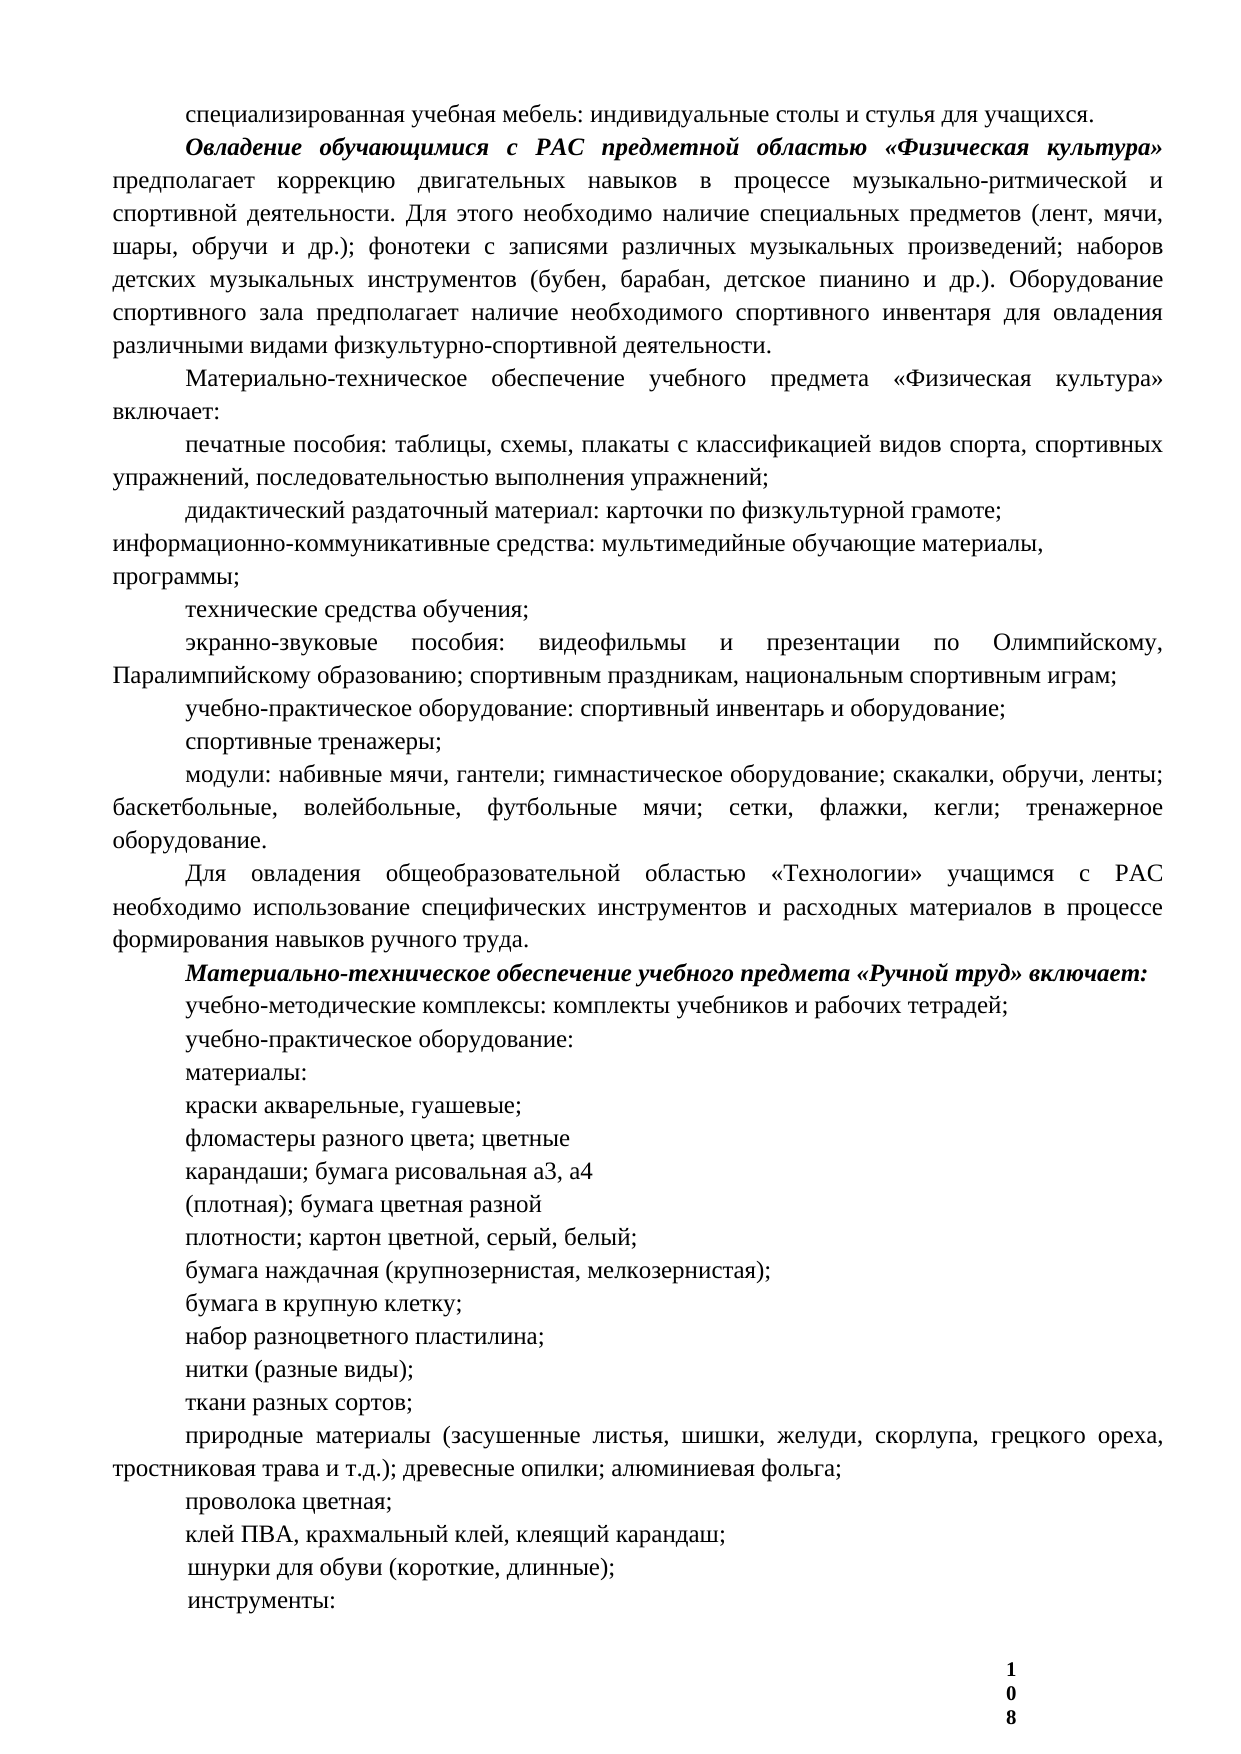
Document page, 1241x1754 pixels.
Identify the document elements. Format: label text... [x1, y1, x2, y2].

text дидактический раздаточный материал: карточки по физкультурной грамоте; информационно-коммуникативные средства: мультимедийные обучающие материалы, программы; [112, 495, 1164, 590]
text Материально-техническое обеспечение учебного предмета «Ручной труд» включает: [112, 958, 1164, 986]
text ткани разных сортов; [112, 1387, 1166, 1416]
text Материально-техническое обеспечение учебного предмета «Физическая культура» включает: [112, 363, 1164, 425]
text бумага наждачная (крупнозернистая, мелкозернистая); [112, 1255, 1166, 1283]
text технические средства обучения; [112, 594, 1166, 623]
text инструменты: [187, 1585, 1166, 1614]
text краски акварельные, гуашевые; фломастеры разного цвета; цветные карандаши; бумага рисовальная а3, а4 (плотная); бумага цветная разной плотности; картон цветной, серый, белый; [185, 1090, 645, 1251]
text печатные пособия: таблицы, схемы, плакаты с классификацией видов спорта, спортивных упражнений, последовательностью выполнения упражнений; [112, 429, 1164, 491]
text клей ПВА, крахмальный клей, клеящий карандаш; [112, 1519, 1166, 1548]
text материалы: [112, 1057, 1166, 1085]
text Для овладения общеобразовательной областью «Технологии» учащимся с РАС необходимо использование специфических инструментов и расходных материалов в процессе формирования навыков ручного труда. [112, 858, 1164, 953]
text набор разноцветного пластилина; [112, 1321, 1166, 1349]
text специализированная учебная мебель: индивидуальные столы и стулья для учащихся. [112, 99, 1164, 128]
text природные материалы (засушенные листья, шишки, желуди, скорлупа, грецкого ореха, тростниковая трава и т.д.); древесные опилки; алюминиевая фольга; [112, 1420, 1164, 1482]
text учебно-методические комплексы: комплекты учебников и рабочих тетрадей; [112, 991, 1166, 1019]
text учебно-практическое оборудование: спортивный инвентарь и оборудование; спортивные тренажеры; [185, 693, 1083, 755]
text бумага в крупную клетку; [112, 1288, 1166, 1317]
text учебно-практическое оборудование: [112, 1024, 1166, 1052]
text экранно-звуковые пособия: видеофильмы и презентации по Олимпийскому, Паралимпийскому образованию; спортивным праздникам, национальным спортивным играм; [112, 627, 1164, 689]
text модули: набивные мячи, гантели; гимнастическое оборудование; скакалки, обручи, ленты; баскетбольные, волейбольные, футбольные мячи; сетки, флажки, кегли; тренажерное оборудование. [112, 759, 1164, 854]
text шнурки для обуви (короткие, длинные); [187, 1552, 1166, 1581]
text проволока цветная; [112, 1486, 1166, 1515]
text нитки (разные виды); [112, 1354, 1166, 1383]
text Овладение обучающимися с РАС предметной областью «Физическая культура» предполагает коррекцию двигательных навыков в процессе музыкально-ритмической и спортивной деятельности. Для этого необходимо наличие специальных предметов (лент, мячи, шары, обручи и др.); фонотеки с записями различных музыкальных произведений; наборов детских музыкальных инструментов (бубен, барабан, детское пианино и др.). Оборудование спортивного зала предполагает наличие необходимого спортивного инвентаря для овладения различными видами физкультурно-спортивной деятельности. [112, 132, 1164, 359]
